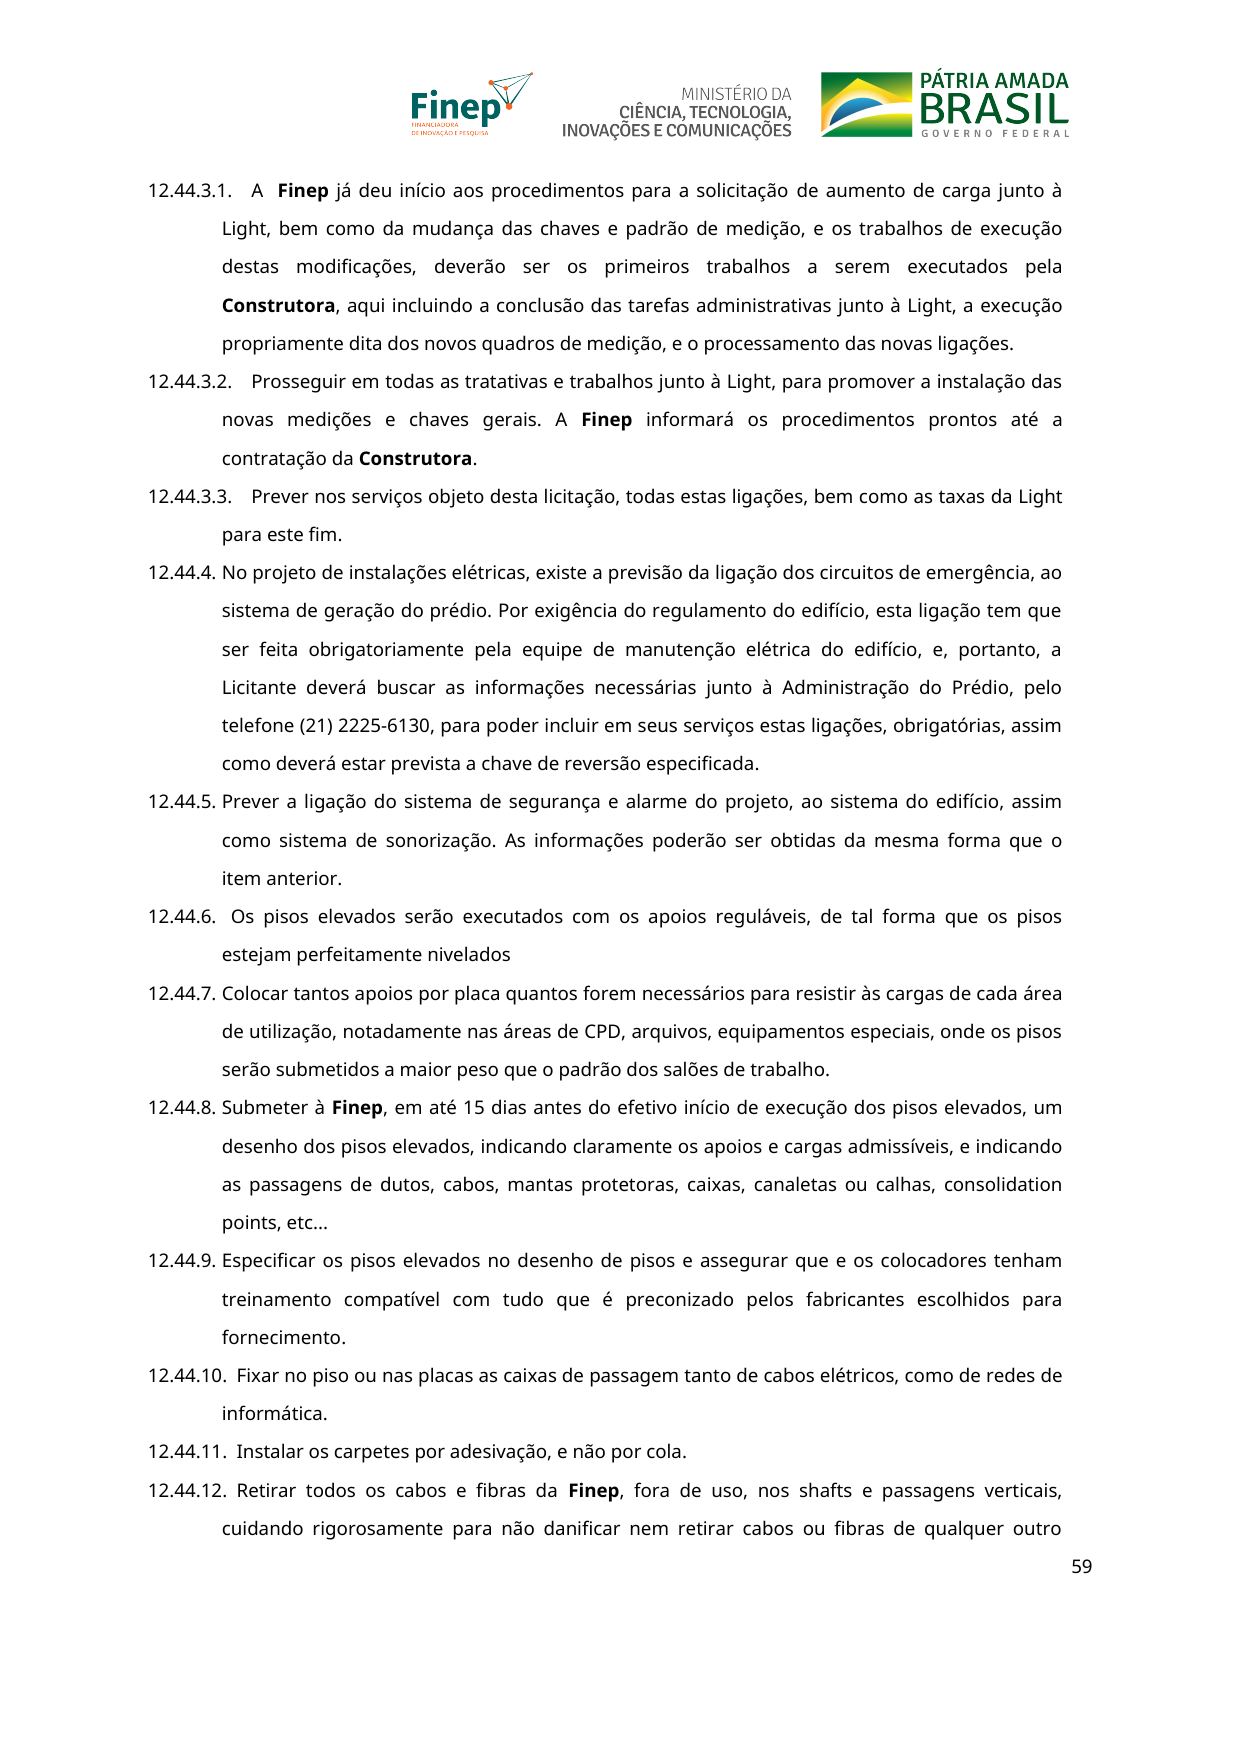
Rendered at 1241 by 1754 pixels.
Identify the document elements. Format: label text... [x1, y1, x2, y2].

list Instalar os carpetes por adesivação, e não por cola. [148, 1439, 1063, 1464]
list Colocar tantos apoios por placa quantos forem necessários para resistir às cargas de cada área de utilização, notadamente nas áreas de CPD, arquivos, equipamentos especiais, onde os pisos serão submetidos a maior peso que o padrão dos salões de trabalho. [148, 980, 1063, 1082]
list Prosseguir em todas as tratativas e trabalhos junto à Light, para promover a instalação das novas medições e chaves gerais. A Finep informará os procedimentos prontos até a contratação da Construtora. [148, 368, 1063, 470]
list Fixar no piso ou nas placas as caixas de passagem tanto de cabos elétricos, como de redes de informática. [148, 1362, 1063, 1426]
list Prever nos serviços objeto desta licitação, todas estas ligações, bem como as taxas da Light para este fim. [148, 483, 1063, 547]
picture [394, 44, 1093, 164]
list Prever a ligação do sistema de segurança e alarme do projeto, ao sistema do edifício, assim como sistema de sonorização. As informações poderão ser obtidas da mesma forma que o item anterior. [148, 789, 1063, 891]
list A Finep já deu início aos procedimentos para a solicitação de aumento de carga junto à Light, bem como da mudança das chaves e padrão de medição, e os trabalhos de execução destas modificações, deverão ser os primeiros trabalhos a serem executados pela Construtora, aqui incluindo a conclusão das tarefas administrativas junto à Light, a execução propriamente dita dos novos quadros de medição, e o processamento das novas ligações. [148, 177, 1063, 356]
list Submeter à Finep, em até 15 dias antes do efetivo início de execução dos pisos elevados, um desenho dos pisos elevados, indicando claramente os apoios e cargas admissíveis, e indicando as passagens de dutos, cabos, mantas protetoras, caixas, canaletas ou calhas, consolidation points, etc... [148, 1095, 1063, 1235]
list Os pisos elevados serão executados com os apoios reguláveis, de tal forma que os pisos estejam perfeitamente nivelados [148, 903, 1063, 967]
list No projeto de instalações elétricas, existe a previsão da ligação dos circuitos de emergência, ao sistema de geração do prédio. Por exigência do regulamento do edifício, esta ligação tem que ser feita obrigatoriamente pela equipe de manutenção elétrica do edifício, e, portanto, a Licitante deverá buscar as informações necessárias junto à Administração do Prédio, pelo telefone (21) 2225-6130, para poder incluir em seus serviços estas ligações, obrigatórias, assim como deverá estar prevista a chave de reversão especificada. [148, 559, 1063, 776]
list Especificar os pisos elevados no desenho de pisos e assegurar que e os colocadores tenham treinamento compatível com tudo que é preconizado pelos fabricantes escolhidos para fornecimento. [148, 1248, 1063, 1349]
